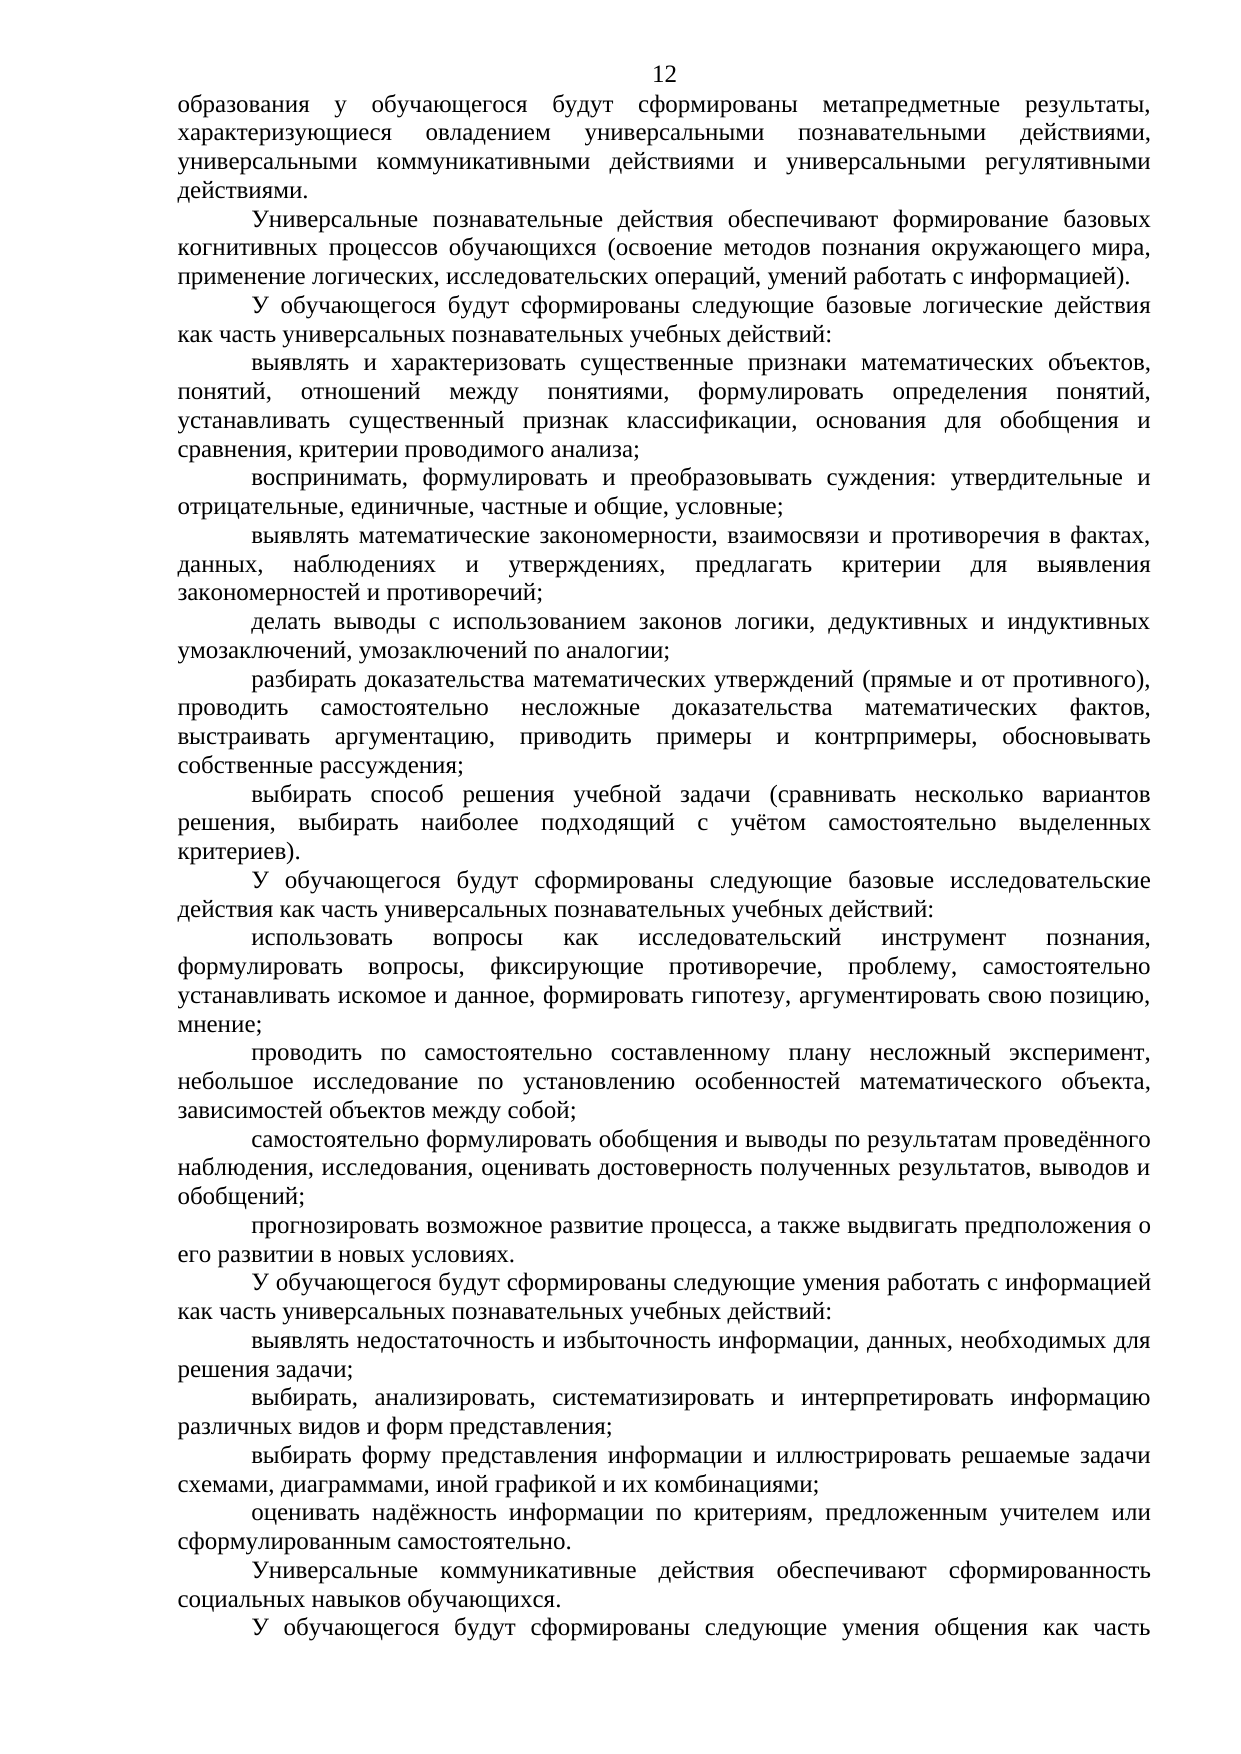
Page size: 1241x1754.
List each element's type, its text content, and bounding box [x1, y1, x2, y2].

text выявлять математические закономерности, взаимосвязи и противоречия в фактах, данных, наблюдениях и утверждениях, предлагать критерии для выявления закономерностей и противоречий; [177, 520, 1152, 606]
text делать выводы с использованием законов логики, дедуктивных и индуктивных умозаключений, умозаключений по аналогии; [177, 606, 1152, 664]
text Универсальные познавательные действия обеспечивают формирование базовых когнитивных процессов обучающихся (освоение методов познания окружающего мира, применение логических, исследовательских операций, умений работать с информацией). [177, 204, 1152, 290]
text разбирать доказательства математических утверждений (прямые и от противного), проводить самостоятельно несложные доказательства математических фактов, выстраивать аргументацию, приводить примеры и контрпримеры, обосновывать собственные рассуждения; [177, 664, 1152, 779]
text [177, 1612, 1152, 1641]
text самостоятельно формулировать обобщения и выводы по результатам проведённого наблюдения, исследования, оценивать достоверность полученных результатов, выводов и обобщений; [177, 1124, 1152, 1210]
text выбирать форму представления информации и иллюстрировать решаемые задачи схемами, диаграммами, иной графикой и их комбинациями; [177, 1440, 1152, 1497]
text выбирать способ решения учебной задачи (сравнивать несколько вариантов решения, выбирать наиболее подходящий с учётом самостоятельно выделенных критериев). [177, 779, 1152, 865]
text воспринимать, формулировать и преобразовывать суждения: утвердительные и отрицательные, единичные, частные и общие, условные; [177, 462, 1152, 520]
text выбирать, анализировать, систематизировать и интерпретировать информацию различных видов и форм представления; [177, 1382, 1152, 1440]
text Универсальные коммуникативные действия обеспечивают сформированность социальных навыков обучающихся. [177, 1555, 1152, 1612]
text У обучающегося будут сформированы следующие умения работать с информацией как часть универсальных познавательных учебных действий: [177, 1267, 1152, 1325]
text У обучающегося будут сформированы следующие базовые исследовательские действия как часть универсальных познавательных учебных действий: [177, 865, 1152, 922]
text прогнозировать возможное развитие процесса, а также выдвигать предположения о его развитии в новых условиях. [177, 1210, 1152, 1267]
text оценивать надёжность информации по критериям, предложенным учителем или сформулированным самостоятельно. [177, 1497, 1152, 1555]
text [177, 89, 1152, 204]
text выявлять и характеризовать существенные признаки математических объектов, понятий, отношений между понятиями, формулировать определения понятий, устанавливать существенный признак классификации, основания для обобщения и сравнения, критерии проводимого анализа; [177, 347, 1152, 462]
text У обучающегося будут сформированы следующие базовые логические действия как часть универсальных познавательных учебных действий: [177, 290, 1152, 347]
text проводить по самостоятельно составленному плану несложный эксперимент, небольшое исследование по установлению особенностей математического объекта, зависимостей объектов между собой; [177, 1037, 1152, 1124]
text использовать вопросы как исследовательский инструмент познания, формулировать вопросы, фиксирующие противоречие, проблему, самостоятельно устанавливать искомое и данное, формировать гипотезу, аргументировать свою позицию, мнение; [177, 922, 1152, 1037]
text выявлять недостаточность и избыточность информации, данных, необходимых для решения задачи; [177, 1325, 1152, 1382]
